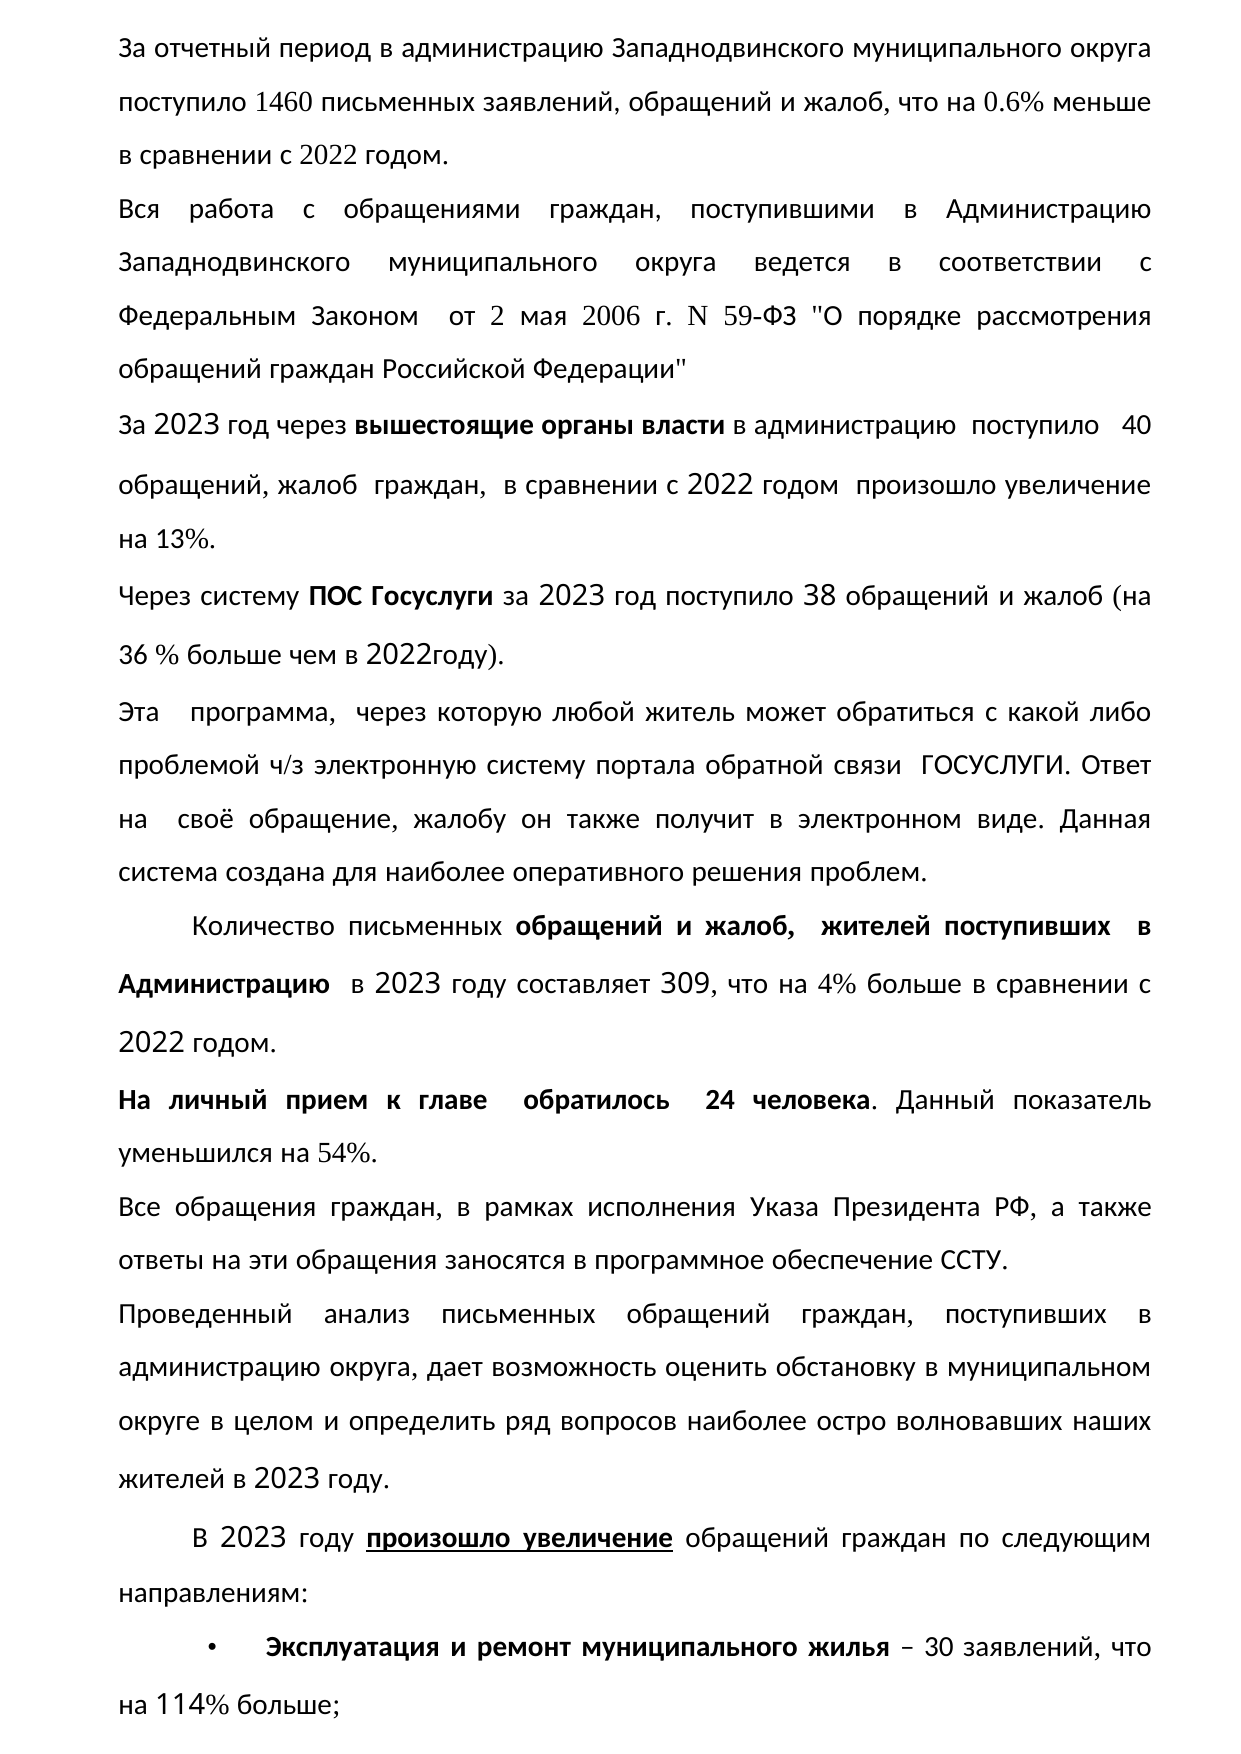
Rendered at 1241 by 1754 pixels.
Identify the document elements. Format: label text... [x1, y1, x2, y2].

text Количество письменных обращений и жалоб, жителей поступивших в Администрацию в 2023 году составляет 309, что на 4% больше в сравнении с 2022 годом. [118, 907, 1152, 1061]
text Проведенный анализ письменных обращений граждан, поступивших в администрацию округа, дает возможность оценить обстановку в муниципальном округе в целом и определить ряд вопросов наиболее остро волновавших наших жителей в 2023 году. [118, 1295, 1152, 1497]
text За 2023 год через вышестоящие органы власти в администрацию поступило 40 обращений, жалоб граждан, в сравнении с 2022 годом произошло увеличение на 13%. [118, 404, 1152, 556]
text В 2023 году произошло увеличение обращений граждан по следующим направлениям: [118, 1517, 1152, 1610]
text Вся работа с обращениями граждан, поступившими в Администрацию Западнодвинского муниципального округа ведется в соответствии с Федеральным Законом от 2 мая 2006 г. N 59-ФЗ "О порядке рассмотрения обращений граждан Российской Федерации" [118, 190, 1152, 386]
text Через систему ПОС Госуслуги за 2023 год поступило 38 обращений и жалоб (на 36 % больше чем в 2022году). [118, 574, 1152, 673]
text За отчетный период в администрацию Западнодвинского муниципального округа поступило 1460 письменных заявлений, обращений и жалоб, что на 0.6% меньше в сравнении с 2022 годом. [118, 29, 1152, 172]
list Эксплуатация и ремонт муниципального жилья – 30 заявлений, что на 114% больше; [118, 1628, 1152, 1723]
text Эта программа, через которую любой житель может обратиться с какой либо проблемой ч/з электронную систему портала обратной связи ГОСУСЛУГИ. Ответ на своё обращение, жалобу он также получит в электронном виде. Данная система создана для наиболее оперативного решения проблем. [118, 693, 1152, 889]
text Все обращения граждан, в рамках исполнения Указа Президента РФ, а также ответы на эти обращения заносятся в программное обеспечение ССТУ. [118, 1188, 1152, 1277]
text На личный прием к главе обратилось 24 человека. Данный показатель уменьшился на 54%. [118, 1081, 1152, 1170]
